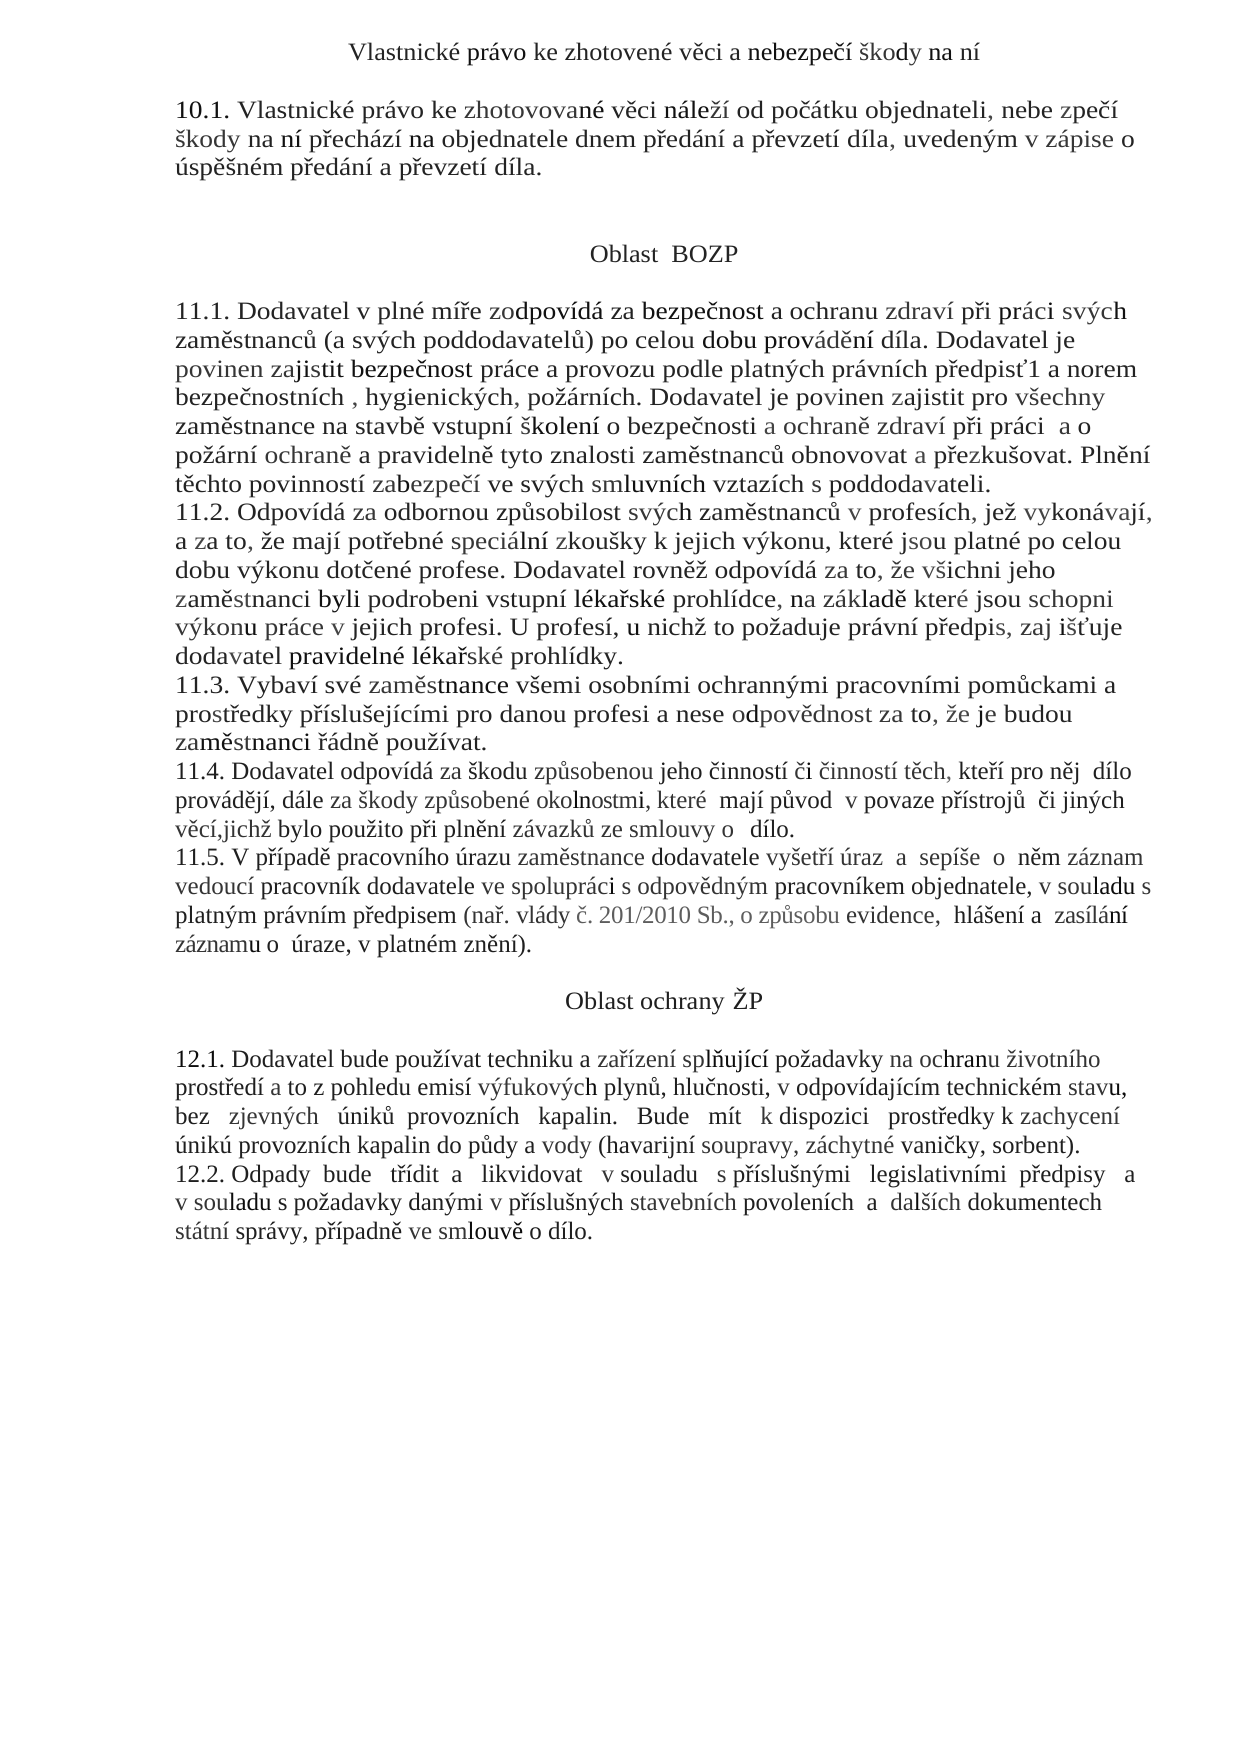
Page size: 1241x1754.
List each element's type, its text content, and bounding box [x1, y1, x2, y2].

text 12.1. Dodavatel bude používat techniku a zařízení splňující požadavky na ochranu životního prostředí a to z pohledu emisí výfukových plynů, hlučnosti, v odpovídajícím technickém stavu, bez zjevných úniků provozních kapalin. Bude mít k dispozici prostředky k zachycení únikú provozních kapalin do půdy a vody (havarijní soupravy, záchytné vaničky, sorbent). [175, 1044, 1153, 1159]
text Vlastnické právo ke zhotovené věci a nebezpečí škody na ní [175, 37, 1153, 66]
text Oblast BOZP [175, 239, 1153, 267]
text 11.3. Vybaví své zaměstnance všemi osobními ochrannými pracovními pomůckami a prostředky příslušejícími pro danou profesi a nese odpovědnost za to, že je budou zaměstnanci řádně používat. [175, 670, 1153, 756]
text 11.4. Dodavatel odpovídá za škodu způsobenou jeho činností či činností těch, kteří pro něj dílo provádějí, dále za škody způsobené okolnostmi, které mají původ v povaze přístrojů či jiných věcí,jichž bylo použito při plnění závazků ze smlouvy o dílo. [175, 756, 1153, 842]
text 10.1. Vlastnické právo ke zhotovované věci náleží od počátku objednateli, nebe zpečí škody na ní přechází na objednatele dnem předání a převzetí díla, uvedeným v zápise o úspěšném předání a převzetí díla. [175, 95, 1153, 181]
text 11.5. V případě pracovního úrazu zaměstnance dodavatele vyšetří úraz a sepíše o něm záznam vedoucí pracovník dodavatele ve spolupráci s odpovědným pracovníkem objednatele, v souladu s platným právním předpisem (nař. vlády č. 201/2010 Sb., o způsobu evidence, hlášení a zasílání záznamu o úraze, v platném znění). [175, 842, 1153, 957]
text 12.2. Odpady bude třídit a likvidovat v souladu s příslušnými legislativními předpisy a v souladu s požadavky danými v příslušných stavebních povoleních a dalších dokumentech státní správy, případně ve smlouvě o dílo. [175, 1159, 1153, 1245]
text 11.2. Odpovídá za odbornou způsobilost svých zaměstnanců v profesích, jež vykonávají, a za to, že mají potřebné speciální zkoušky k jejich výkonu, které jsou platné po celou dobu výkonu dotčené profese. Dodavatel rovněž odpovídá za to, že všichni jeho zaměstnanci byli podrobeni vstupní lékařské prohlídce, na základě které jsou schopni výkonu práce v jejich profesi. U profesí, u nichž to požaduje právní předpis, zaj išťuje dodavatel pravidelné lékařské prohlídky. [175, 497, 1153, 670]
text Oblast ochrany ŽP [175, 986, 1153, 1015]
text 11.1. Dodavatel v plné míře zodpovídá za bezpečnost a ochranu zdraví při práci svých zaměstnanců (a svých poddodavatelů) po celou dobu provádění díla. Dodavatel je povinen zajistit bezpečnost práce a provozu podle platných právních předpisť1 a norem bezpečnostních , hygienických, požárních. Dodavatel je povinen zajistit pro všechny zaměstnance na stavbě vstupní školení o bezpečnosti a ochraně zdraví při práci a o požární ochraně a pravidelně tyto znalosti zaměstnanců obnovovat a přezkušovat. Plnění těchto povinností zabezpečí ve svých smluvních vztazích s poddodavateli. [175, 296, 1153, 497]
